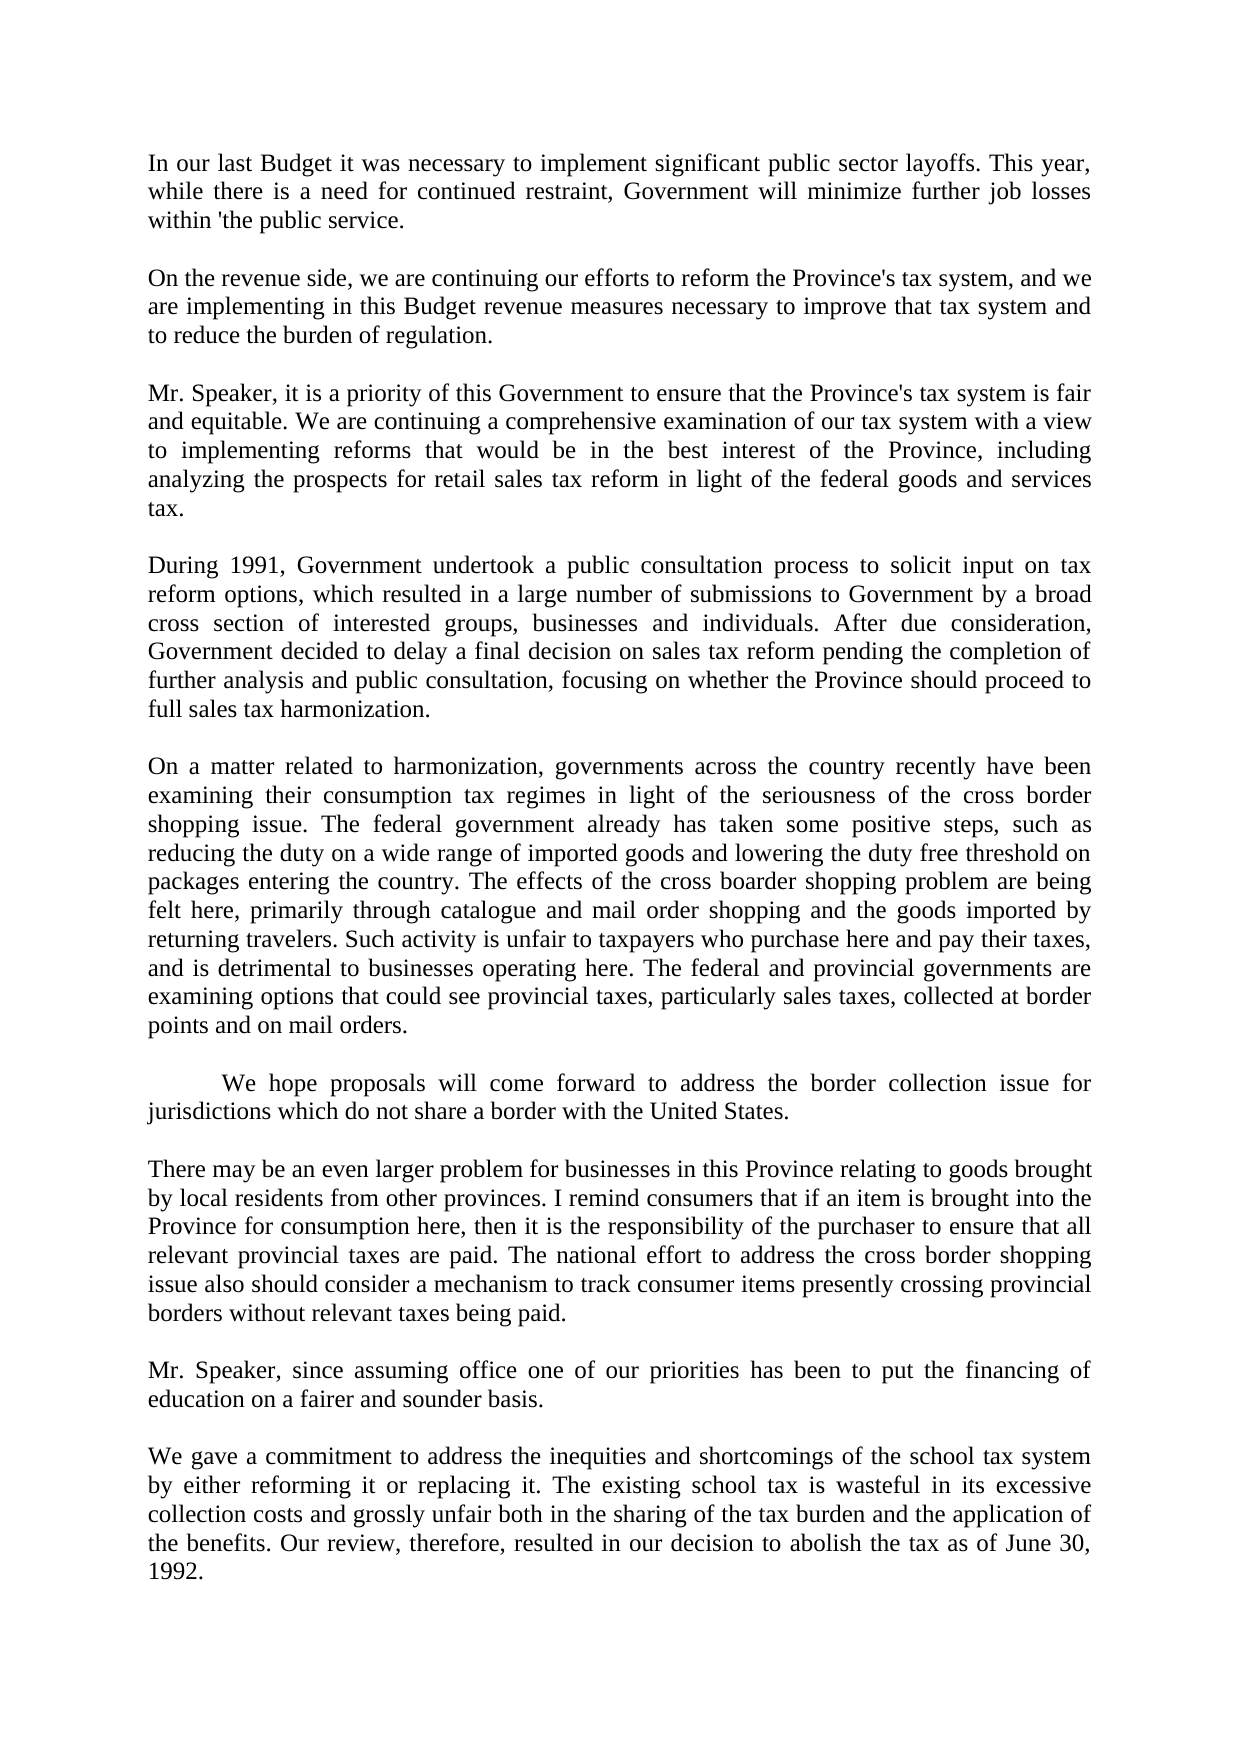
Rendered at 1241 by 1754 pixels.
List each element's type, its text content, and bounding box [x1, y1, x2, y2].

text We gave a commitment to address the inequities and shortcomings of the school tax system by either reforming it or replacing it. The existing school tax is wasteful in its excessive collection costs and grossly unfair both in the sharing of the tax burden and the application of the benefits. Our review, therefore, resulted in our decision to abolish the tax as of June 30, 1992. [148, 1441, 1093, 1585]
text Mr. Speaker, it is a priority of this Government to ensure that the Province's tax system is fair and equitable. We are continuing a comprehensive examination of our tax system with a view to implementing reforms that would be in the best interest of the Province, including analyzing the prospects for retail sales tax reform in light of the federal goods and services tax. [148, 378, 1093, 521]
text There may be an even larger problem for businesses in this Province relating to goods brought by local residents from other provinces. I remind consumers that if an item is brought into the Province for consumption here, then it is the responsibility of the purchaser to ensure that all relevant provincial taxes are paid. The national effort to address the cross border shopping issue also should consider a mechanism to track consumer items presently crossing provincial borders without relevant taxes being paid. [148, 1154, 1093, 1326]
text We hope proposals will come forward to address the border collection issue for jurisdictions which do not share a border with the United States. [148, 1068, 1093, 1125]
text Mr. Speaker, since assuming office one of our priorities has been to put the financing of education on a fairer and sounder basis. [148, 1355, 1093, 1413]
text In our last Budget it was necessary to implement significant public sector layoffs. This year, while there is a need for continued restraint, Government will minimize further job losses within 'the public service. [148, 148, 1093, 234]
text On a matter related to harmonization, governments across the country recently have been examining their consumption tax regimes in light of the seriousness of the cross border shopping issue. The federal government already has taken some positive steps, such as reducing the duty on a wide range of imported goods and lowering the duty free threshold on packages entering the country. The effects of the cross boarder shopping problem are being felt here, primarily through catalogue and mail order shopping and the goods imported by returning travelers. Such activity is unfair to taxpayers who purchase here and pay their taxes, and is detrimental to businesses operating here. The federal and provincial governments are examining options that could see provincial taxes, particularly sales taxes, collected at border points and on mail orders. [148, 751, 1093, 1039]
text On the revenue side, we are continuing our efforts to reform the Province's tax system, and we are implementing in this Budget revenue measures necessary to improve that tax system and to reduce the burden of regulation. [148, 263, 1093, 349]
text During 1991, Government undertook a public consultation process to solicit input on tax reform options, which resulted in a large number of submissions to Government by a broad cross section of interested groups, businesses and individuals. After due consideration, Government decided to delay a final decision on sales tax reform pending the completion of further analysis and public consultation, focusing on whether the Province should proceed to full sales tax harmonization. [148, 550, 1093, 723]
